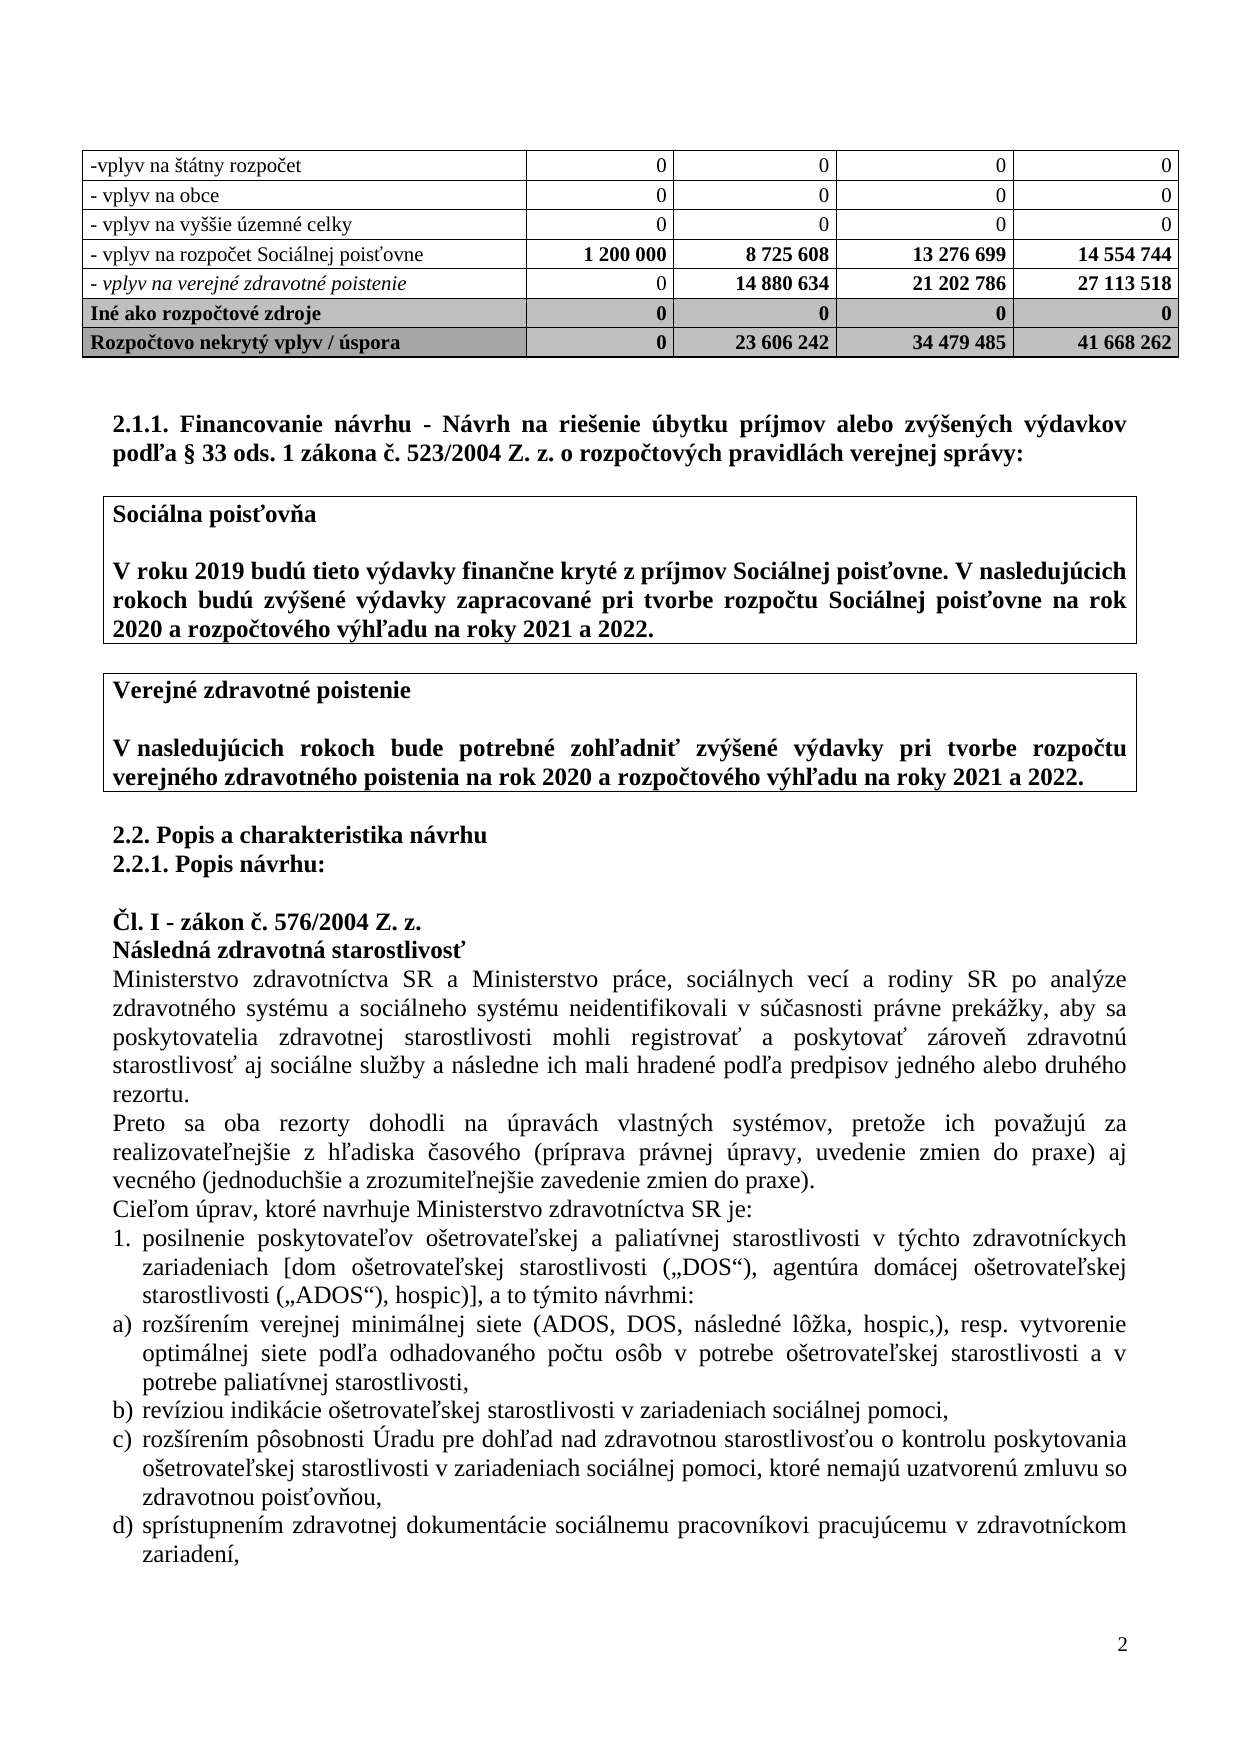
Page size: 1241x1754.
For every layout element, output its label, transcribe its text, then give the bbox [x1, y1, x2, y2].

table_cell 0 [1014, 299, 1178, 327]
table_cell 0 [527, 181, 673, 209]
text Sociálna poisťovňa [104, 497, 1136, 528]
table_cell 0 [527, 269, 673, 297]
table_cell 0 [674, 181, 836, 209]
table_cell Iné ako rozpočtové zdroje [83, 299, 526, 327]
table_cell 0 [837, 299, 1013, 327]
text 2.1.1. Financovanie návrhu - Návrh na riešenie úbytku príjmov alebo zvýšených výdavkov podľa § 33 ods. 1 zákona č. 523/2004 Z. z. o rozpočtových pravidlách verejnej správy: [112, 409, 1128, 467]
table_cell - vplyv na vyššie územné celky [83, 210, 526, 238]
table_cell 0 [674, 299, 836, 327]
table_cell Rozpočtovo nekrytý vplyv / úspora [83, 328, 526, 356]
table_cell 41 668 262 [1014, 328, 1178, 356]
text V roku 2019 budú tieto výdavky finančne kryté z príjmov Sociálnej poisťovne. V nasledujúcich rokoch budú zvýšené výdavky zapracované pri tvorbe rozpočtu Sociálnej poisťovne na rok 2020 a rozpočtového výhľadu na roky 2021 a 2022. [104, 553, 1136, 643]
table_cell 0 [527, 328, 673, 356]
text Preto sa oba rezorty dohodli na úpravách vlastných systémov, pretože ich považujú za realizovateľnejšie z hľadiska časového (príprava právnej úpravy, uvedenie zmien do praxe) aj vecného (jednoduchšie a zrozumiteľnejšie zavedenie zmien do praxe). [112, 1108, 1128, 1194]
text 2.2.1. Popis návrhu: [112, 849, 1128, 878]
table_cell 0 [1014, 210, 1178, 238]
table_cell 0 [837, 181, 1013, 209]
table_cell 21 202 786 [837, 269, 1013, 297]
table_cell 13 276 699 [837, 240, 1013, 268]
text d) sprístupnením zdravotnej dokumentácie sociálnemu pracovníkovi pracujúcemu v zdravotníckom zariadení, [112, 1510, 1128, 1568]
table_cell 14 880 634 [674, 269, 836, 297]
text a) rozšírením verejnej minimálnej siete (ADOS, DOS, následné lôžka, hospic,), resp. vytvorenie optimálnej siete podľa odhadovaného počtu osôb v potrebe ošetrovateľskej starostlivosti a v potrebe paliatívnej starostlivosti, [112, 1309, 1128, 1395]
text Ministerstvo zdravotníctva SR a Ministerstvo práce, sociálnych vecí a rodiny SR po analýze zdravotného systému a sociálneho systému neidentifikovali v súčasnosti právne prekážky, aby sa poskytovatelia zdravotnej starostlivosti mohli registrovať a poskytovať zároveň zdravotnú starostlivosť aj sociálne služby a následne ich mali hradené podľa predpisov jedného alebo druhého rezortu. [112, 964, 1128, 1108]
table_cell 0 [527, 151, 673, 179]
text b) revíziou indikácie ošetrovateľskej starostlivosti v zariadeniach sociálnej pomoci, [112, 1395, 1128, 1424]
text V nasledujúcich rokoch bude potrebné zohľadniť zvýšené výdavky pri tvorbe rozpočtu verejného zdravotného poistenia na rok 2020 a rozpočtového výhľadu na roky 2021 a 2022. [104, 730, 1136, 791]
table_cell 27 113 518 [1014, 269, 1178, 297]
table_cell 23 606 242 [674, 328, 836, 356]
text 2.2. Popis a charakteristika návrhu [112, 820, 1128, 849]
table_cell 0 [1014, 151, 1178, 179]
table_cell 0 [837, 151, 1013, 179]
table_cell 34 479 485 [837, 328, 1013, 356]
table_cell - vplyv na rozpočet Sociálnej poisťovne [83, 240, 526, 268]
table_cell - vplyv na verejné zdravotné poistenie [83, 269, 526, 297]
table_cell 0 [674, 151, 836, 179]
table_cell 14 554 744 [1014, 240, 1178, 268]
table_cell 0 [674, 210, 836, 238]
text Následná zdravotná starostlivosť [112, 935, 1128, 964]
table_cell 8 725 608 [674, 240, 836, 268]
text c) rozšírením pôsobnosti Úradu pre dohľad nad zdravotnou starostlivosťou o kontrolu poskytovania ošetrovateľskej starostlivosti v zariadeniach sociálnej pomoci, ktoré nemajú uzatvorenú zmluvu so zdravotnou poisťovňou, [112, 1424, 1128, 1510]
table_cell - vplyv na obce [83, 181, 526, 209]
text Čl. I - zákon č. 576/2004 Z. z. [112, 907, 1128, 935]
table_cell 0 [527, 299, 673, 327]
text Verejné zdravotné poistenie [104, 674, 1136, 704]
table_cell 0 [837, 210, 1013, 238]
table_cell 0 [1014, 181, 1178, 209]
text Cieľom úprav, ktoré navrhuje Ministerstvo zdravotníctva SR je: [112, 1194, 1128, 1223]
table_cell 0 [527, 210, 673, 238]
table_cell 1 200 000 [527, 240, 673, 268]
text 1. posilnenie poskytovateľov ošetrovateľskej a paliatívnej starostlivosti v týchto zdravotníckych zariadeniach [dom ošetrovateľskej starostlivosti („DOS“), agentúra domácej ošetrovateľskej starostlivosti („ADOS“), hospic)], a to týmito návrhmi: [112, 1223, 1128, 1309]
table_cell -vplyv na štátny rozpočet [83, 151, 526, 179]
